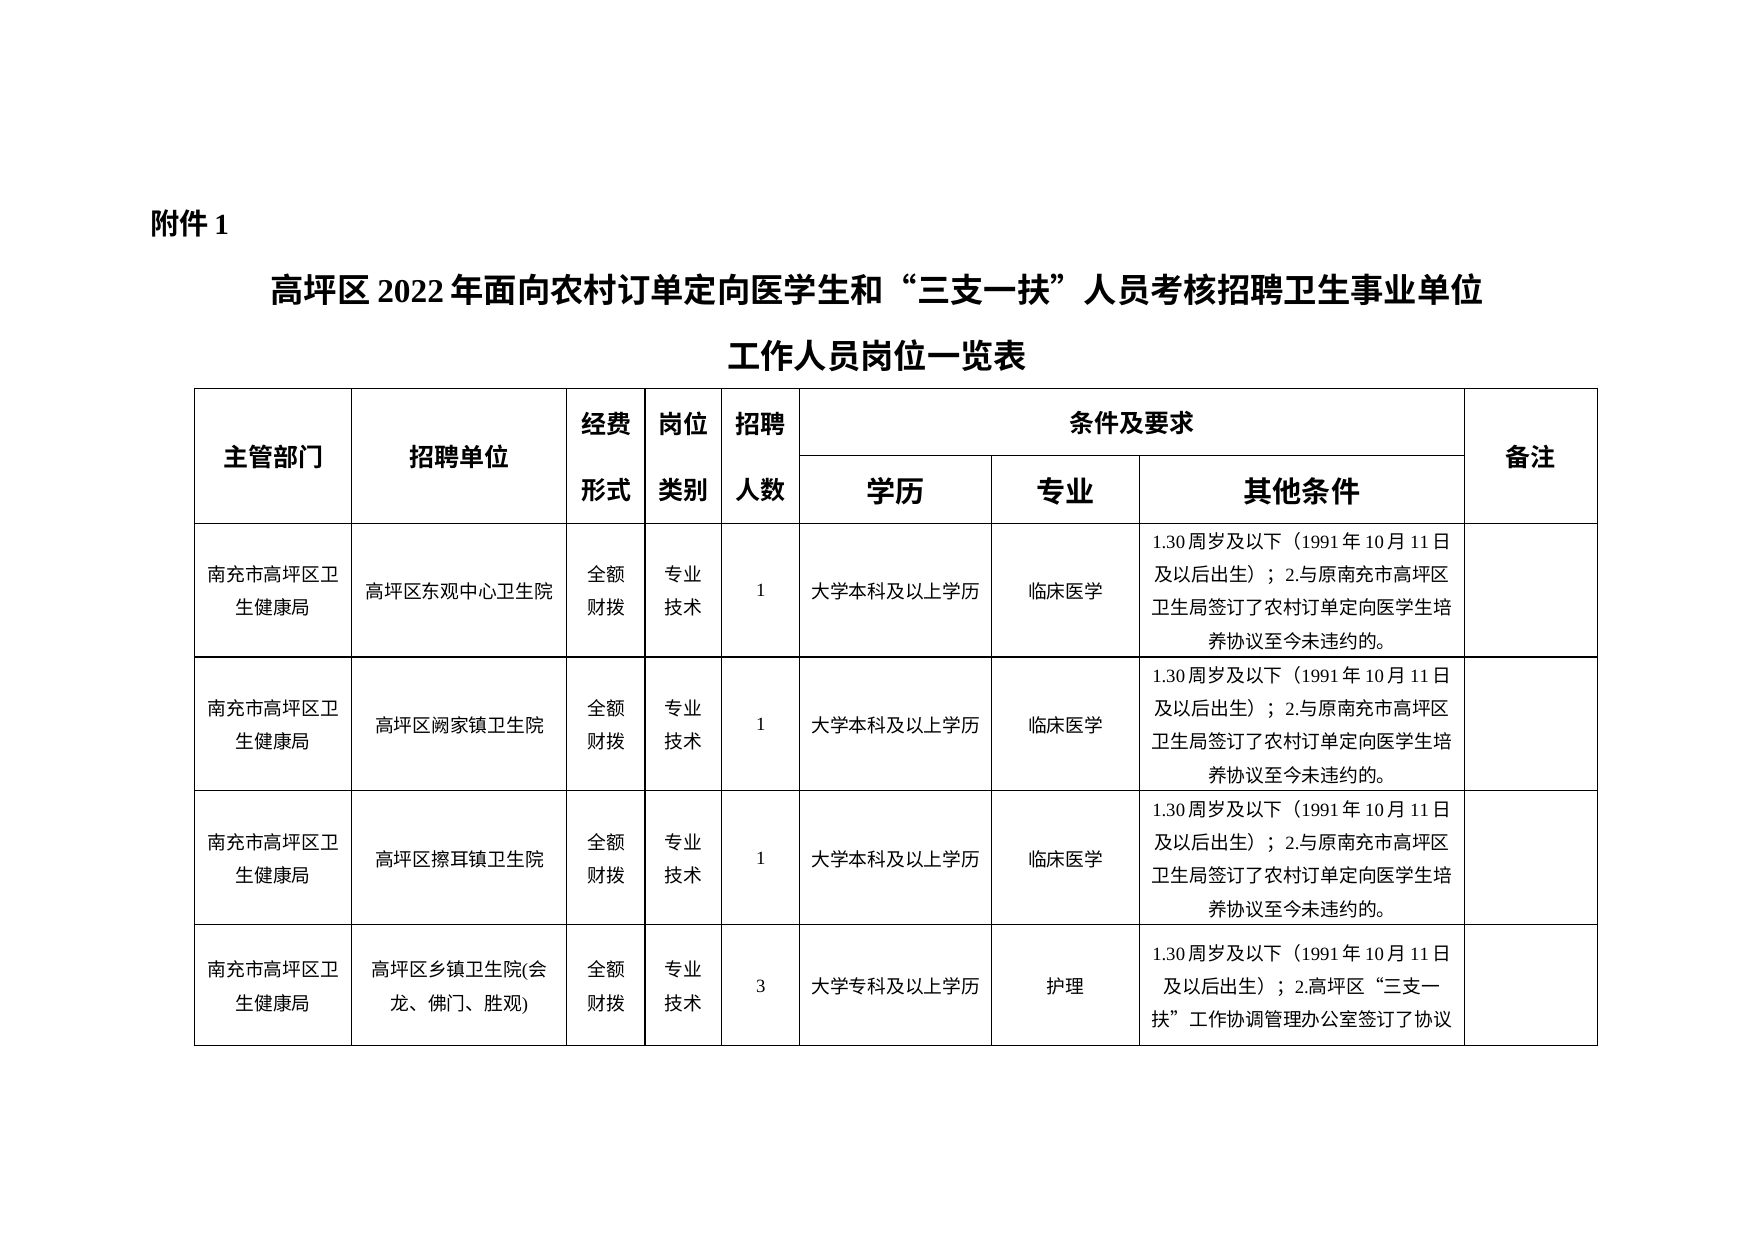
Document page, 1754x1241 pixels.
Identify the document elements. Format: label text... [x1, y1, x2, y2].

table_cell 其他条件 [1140, 456, 1464, 522]
table_cell 南充市高坪区卫生健康局 [195, 658, 351, 790]
table_cell 专业 技术 [646, 791, 721, 924]
table_cell 大学本科及以上学历 [800, 658, 991, 790]
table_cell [1140, 925, 1464, 1045]
table_header 主管部门 [195, 389, 351, 522]
table_cell 1 [722, 658, 799, 790]
text 高坪区2022年面向农村订单定向医学生和“三支一扶”人员考核招聘卫生事业单位 [150, 254, 1604, 321]
table_cell 全额 财拨 [567, 524, 644, 656]
table_cell 专业 技术 [646, 925, 721, 1045]
table_header 招聘单位 [352, 389, 566, 522]
text 附件1 [150, 188, 1604, 254]
table_cell 临床医学 [992, 791, 1139, 924]
table_cell 1.30周岁及以下（1991年10月11日及以后出生）；2.与原南充市高坪区卫生局签订了农村订单定向医学生培养协议至今未违约的。 [1140, 658, 1464, 790]
table_cell [1465, 791, 1597, 924]
table_cell 大学本科及以上学历 [800, 791, 991, 924]
table_cell 学历 [800, 456, 991, 522]
table_header 岗位类别 [646, 389, 721, 522]
table_cell 1 [722, 524, 799, 656]
table_cell 高坪区阙家镇卫生院 [352, 658, 566, 790]
table_cell 高坪区东观中心卫生院 [352, 524, 566, 656]
table_cell 全额 财拨 [567, 925, 644, 1045]
table_cell 护理 [992, 925, 1139, 1045]
table_header 经费形式 [567, 389, 644, 522]
table_cell 临床医学 [992, 524, 1139, 656]
table_cell 临床医学 [992, 658, 1139, 790]
text 工作人员岗位一览表 [150, 321, 1604, 387]
table_cell 专业 技术 [646, 524, 721, 656]
table_header 备注 [1465, 389, 1597, 522]
table_cell 南充市高坪区卫生健康局 [195, 524, 351, 656]
table_cell 高坪区乡镇卫生院(会龙、佛门、胜观) [352, 925, 566, 1045]
table_header 条件及要求 [800, 389, 1464, 455]
table_cell 专业 [992, 456, 1139, 522]
table_cell 南充市高坪区卫生健康局 [195, 925, 351, 1045]
table_cell 大学本科及以上学历 [800, 524, 991, 656]
table_cell [1465, 524, 1597, 656]
table_cell 1.30周岁及以下（1991年10月11日及以后出生）；2.与原南充市高坪区卫生局签订了农村订单定向医学生培养协议至今未违约的。 [1140, 791, 1464, 924]
table_cell 全额 财拨 [567, 658, 644, 790]
table_cell 高坪区擦耳镇卫生院 [352, 791, 566, 924]
table_cell 大学专科及以上学历 [800, 925, 991, 1045]
table_cell 1.30周岁及以下（1991年10月11日及以后出生）；2.与原南充市高坪区卫生局签订了农村订单定向医学生培养协议至今未违约的。 [1140, 524, 1464, 656]
table_cell 南充市高坪区卫生健康局 [195, 791, 351, 924]
table_cell 1 [722, 791, 799, 924]
table_cell 3 [722, 925, 799, 1045]
table_cell 专业 技术 [646, 658, 721, 790]
table_cell [1465, 658, 1597, 790]
table_cell [1465, 925, 1597, 1045]
table_cell 全额 财拨 [567, 791, 644, 924]
table_header 招聘人数 [722, 389, 799, 522]
